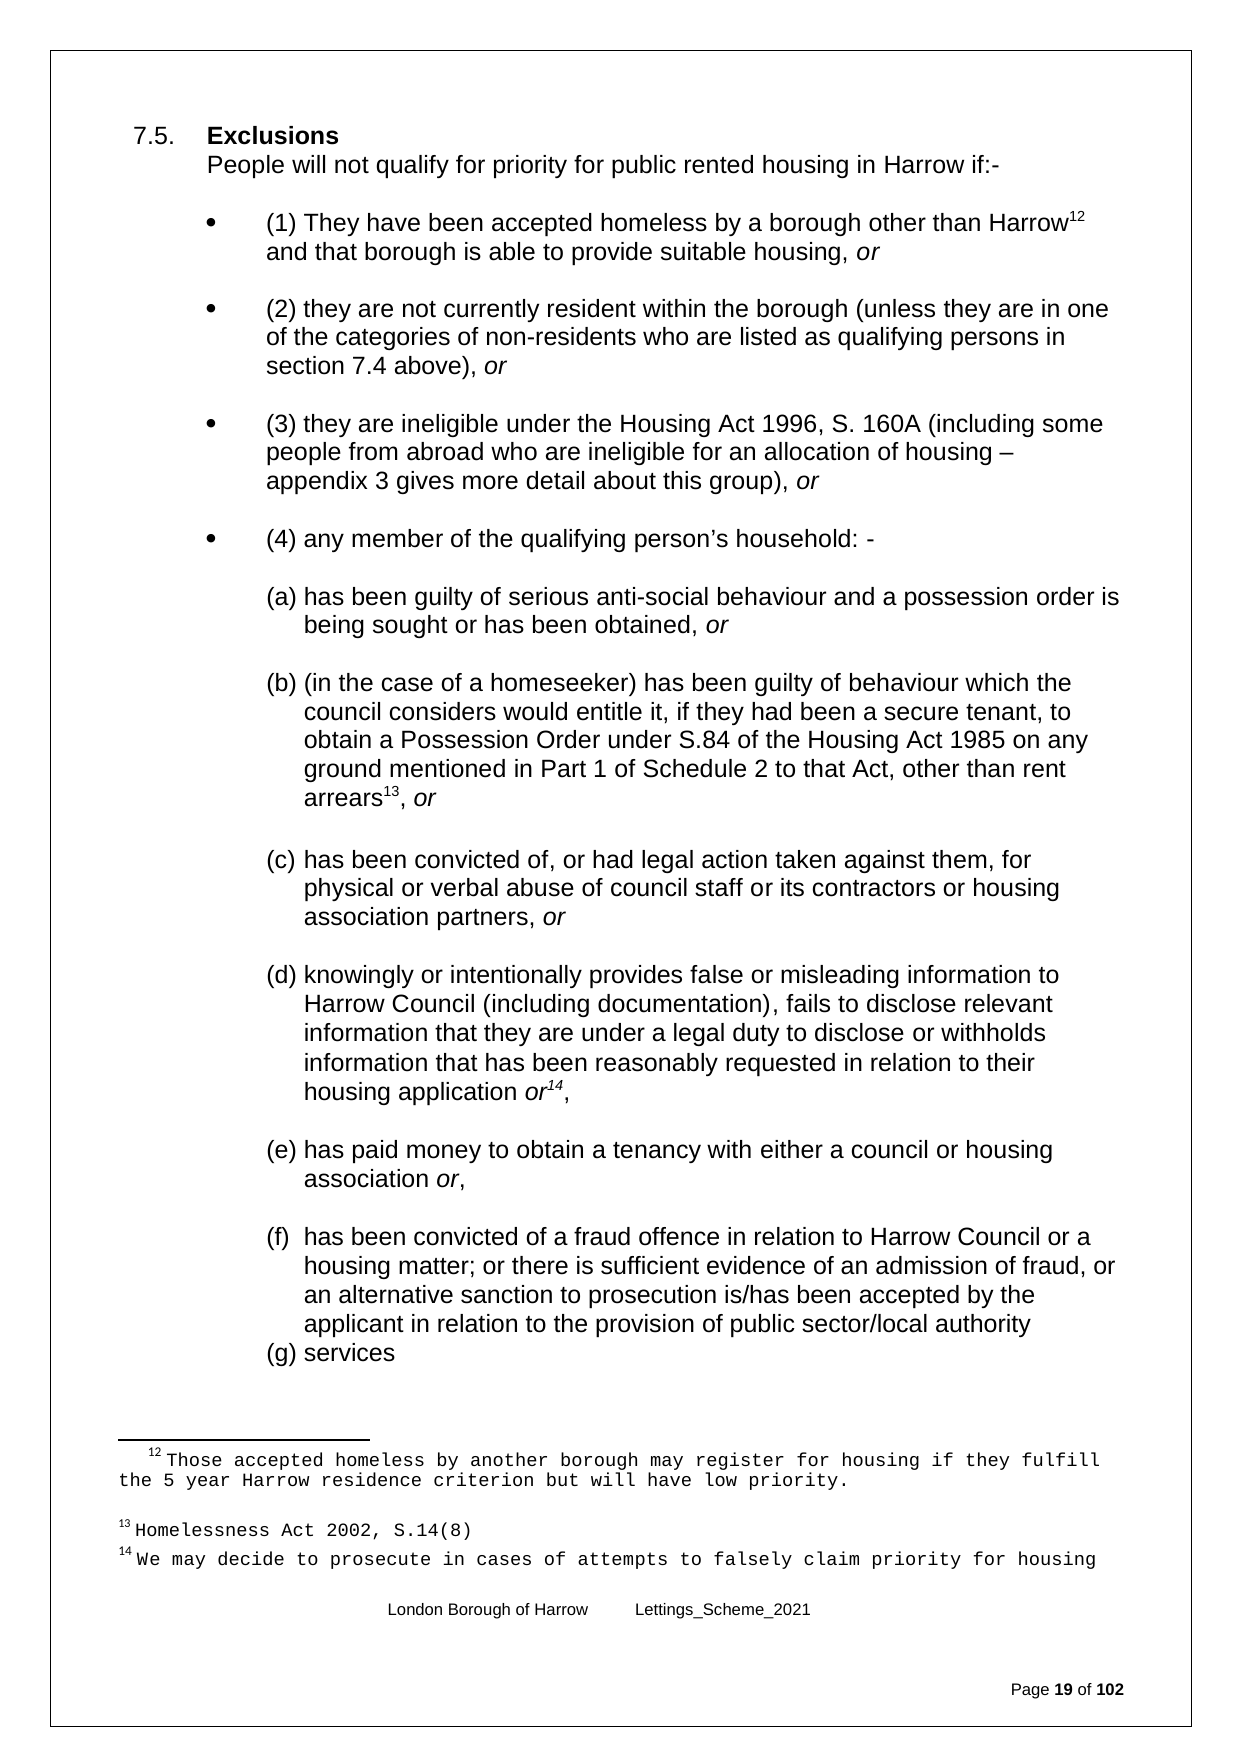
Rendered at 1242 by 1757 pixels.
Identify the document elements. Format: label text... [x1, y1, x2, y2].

list has been guilty of serious anti-social behaviour and a possession order is being sought or has been obtained, or [266, 582, 1122, 639]
list (1) They have been accepted homeless by a borough other than Harrow and that borough is able to provide suitable housing, or [207, 208, 1122, 265]
list (in the case of a homeseeker) has been guilty of behaviour which the council considers would entitle it, if they had been a secure tenant, to obtain a Possession Order under S.84 of the Housing Act 1985 on any ground mentioned in Part 1 of Schedule 2 to that Act, other than rent arrears, or [266, 668, 1122, 812]
list (4) any member of the qualifying person’s household: - [207, 524, 1122, 553]
list has been convicted of, or had legal action taken against them, for physical or verbal abuse of council staff or its contractors or housing association partners, or [266, 845, 1122, 931]
list has been convicted of a fraud offence in relation to Harrow Council or a housing matter; or there is sufficient evidence of an admission of fraud, or an alternative sanction to prosecution is/has been accepted by the applicant in relation to the provision of public sector/local authority [266, 1222, 1122, 1338]
list (2) they are not currently resident within the borough (unless they are in one of the categories of non-residents who are listed as qualifying persons in section 7.4 above), or [207, 294, 1122, 380]
list has paid money to obtain a tenancy with either a council or housing association or, [266, 1135, 1122, 1193]
text People will not qualify for priority for public rented housing in Harrow if:- [207, 150, 1122, 178]
list knowingly or intentionally provides false or misleading information to Harrow Council (including documentation), fails to disclose relevant information that they are under a legal duty to disclose or withholds information that has been reasonably requested in relation to their housing application or, [266, 960, 1122, 1106]
list (3) they are ineligible under the Housing Act 1996, S. 160A (including some people from abroad who are ineligible for an allocation of housing – appendix 3 gives more detail about this group), or [207, 409, 1122, 495]
text 7.5. Exclusions [133, 121, 1122, 150]
list services [266, 1338, 1122, 1367]
